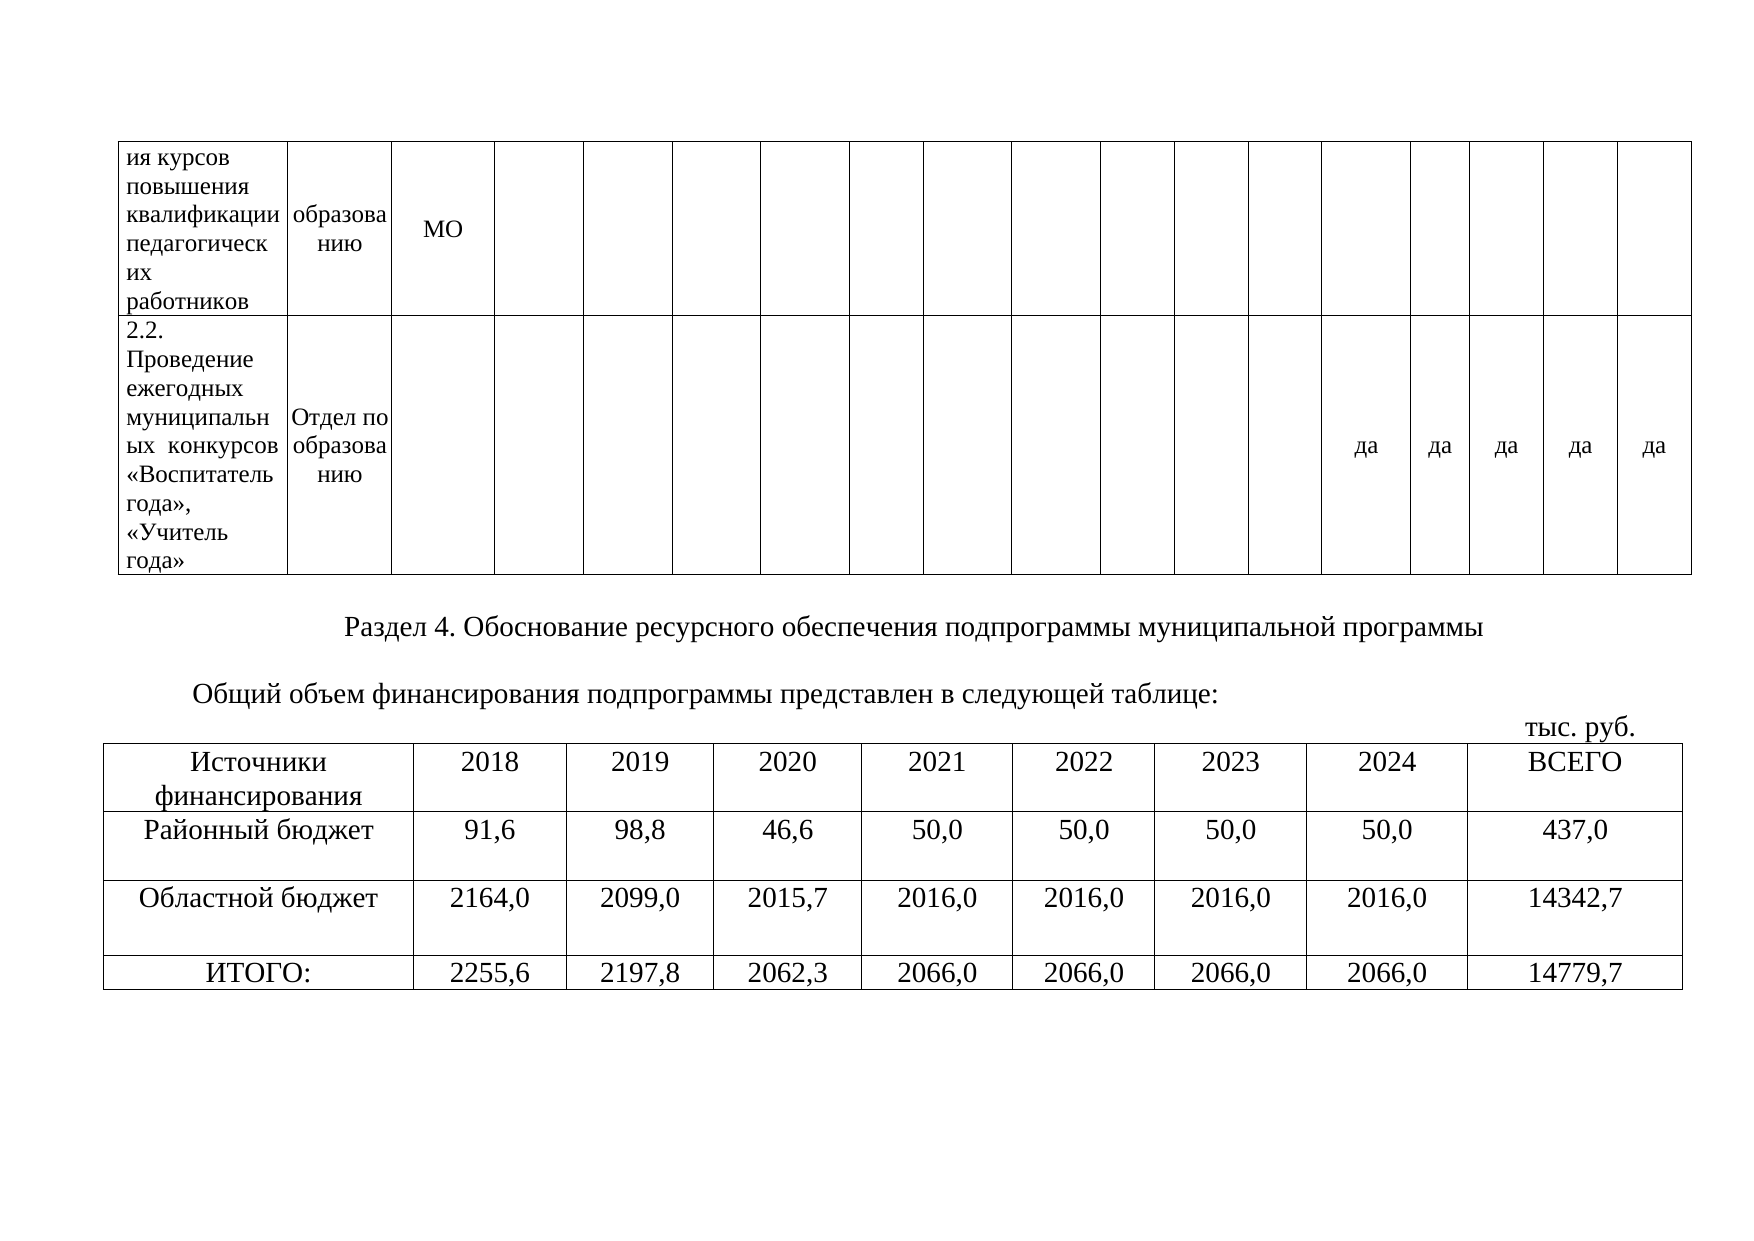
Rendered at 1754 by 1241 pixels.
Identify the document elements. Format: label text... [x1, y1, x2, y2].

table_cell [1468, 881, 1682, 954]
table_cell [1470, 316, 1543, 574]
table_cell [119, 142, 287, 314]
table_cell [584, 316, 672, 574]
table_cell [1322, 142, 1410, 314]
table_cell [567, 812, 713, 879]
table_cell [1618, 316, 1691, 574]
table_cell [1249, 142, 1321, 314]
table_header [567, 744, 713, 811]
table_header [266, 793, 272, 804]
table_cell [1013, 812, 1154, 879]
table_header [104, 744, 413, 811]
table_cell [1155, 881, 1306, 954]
text тыс. руб. [118, 709, 1636, 743]
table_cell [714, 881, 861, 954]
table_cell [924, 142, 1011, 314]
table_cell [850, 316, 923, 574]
text Раздел 4. Обоснование ресурсного обеспечения подпрограммы муниципальной программы [118, 609, 1636, 642]
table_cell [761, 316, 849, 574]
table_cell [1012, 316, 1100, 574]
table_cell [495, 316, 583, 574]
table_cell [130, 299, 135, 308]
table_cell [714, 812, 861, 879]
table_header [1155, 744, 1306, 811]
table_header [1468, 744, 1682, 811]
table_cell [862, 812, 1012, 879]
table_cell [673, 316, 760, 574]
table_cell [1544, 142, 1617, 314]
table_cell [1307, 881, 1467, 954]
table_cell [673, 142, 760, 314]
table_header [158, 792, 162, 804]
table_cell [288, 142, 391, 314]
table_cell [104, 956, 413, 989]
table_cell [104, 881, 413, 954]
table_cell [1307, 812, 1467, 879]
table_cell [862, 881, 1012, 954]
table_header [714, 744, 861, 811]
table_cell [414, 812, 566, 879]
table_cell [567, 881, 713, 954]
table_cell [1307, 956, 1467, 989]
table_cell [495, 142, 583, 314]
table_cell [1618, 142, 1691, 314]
text Общий объем финансирования подпрограммы представлен в следующей таблице: [118, 676, 1636, 709]
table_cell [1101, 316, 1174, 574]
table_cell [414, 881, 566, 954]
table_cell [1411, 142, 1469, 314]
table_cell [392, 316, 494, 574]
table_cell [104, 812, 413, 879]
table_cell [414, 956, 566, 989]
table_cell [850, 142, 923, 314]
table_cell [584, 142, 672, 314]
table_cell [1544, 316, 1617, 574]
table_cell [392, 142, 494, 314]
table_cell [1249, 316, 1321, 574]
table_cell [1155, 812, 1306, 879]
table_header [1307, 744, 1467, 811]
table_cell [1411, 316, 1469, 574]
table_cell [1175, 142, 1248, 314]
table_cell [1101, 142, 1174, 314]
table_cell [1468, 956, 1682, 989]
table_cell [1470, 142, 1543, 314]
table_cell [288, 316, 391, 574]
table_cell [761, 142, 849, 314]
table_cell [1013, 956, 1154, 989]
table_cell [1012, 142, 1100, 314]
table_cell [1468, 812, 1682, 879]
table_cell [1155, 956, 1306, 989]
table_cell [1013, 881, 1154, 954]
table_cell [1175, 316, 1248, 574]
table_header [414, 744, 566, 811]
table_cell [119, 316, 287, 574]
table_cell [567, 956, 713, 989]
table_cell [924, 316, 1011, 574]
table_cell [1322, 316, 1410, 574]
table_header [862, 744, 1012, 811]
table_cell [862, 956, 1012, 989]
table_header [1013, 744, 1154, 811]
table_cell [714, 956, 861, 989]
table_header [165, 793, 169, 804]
